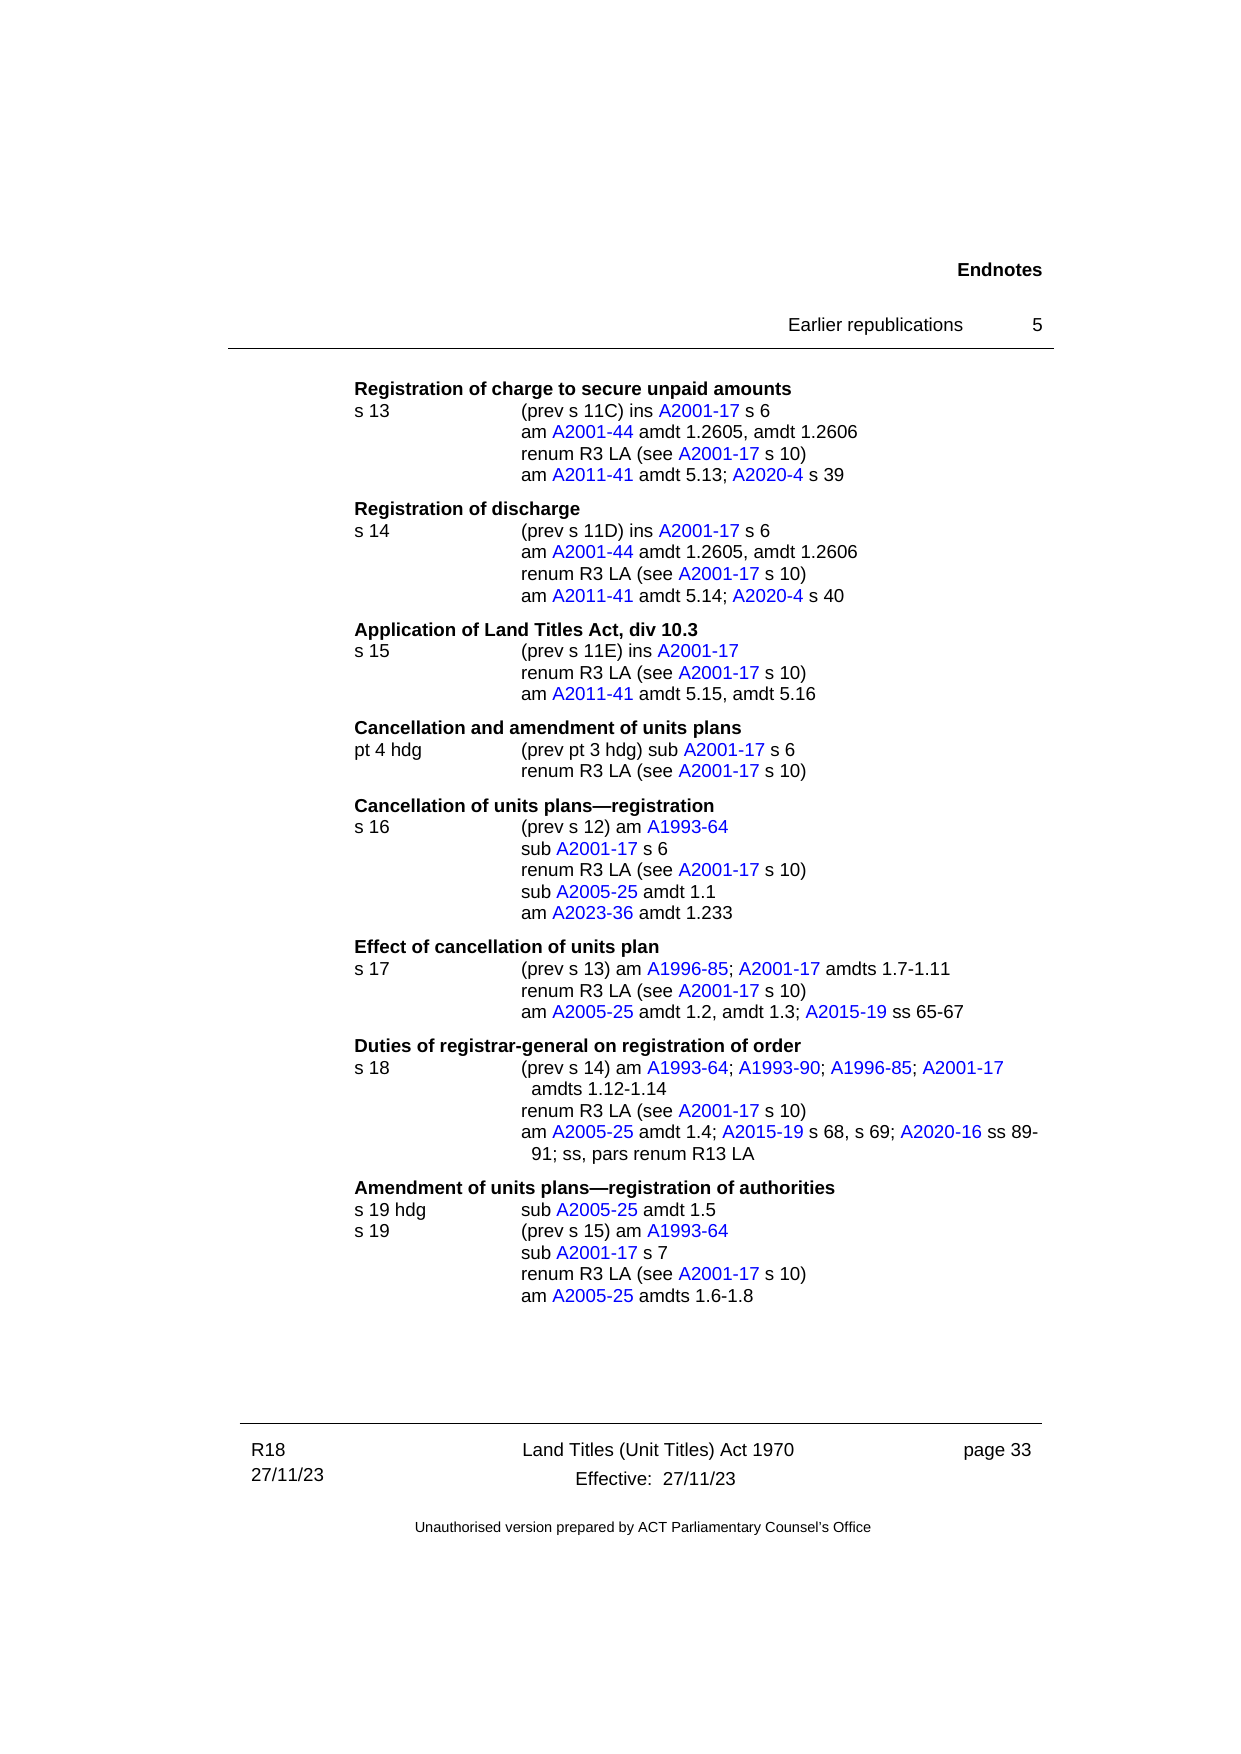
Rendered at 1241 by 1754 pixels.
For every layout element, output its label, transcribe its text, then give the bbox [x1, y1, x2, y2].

text Application of Land Titles Act, div 10.3 [354, 618, 1042, 640]
text s 14 (prev s 11D) ins A2001-17 s 6 [354, 520, 1042, 541]
text am A2005-25 amdt 1.4; A2015-19 s 68, s 69; A2020-16 ss 89-91; ss, pars renum R13 LA [354, 1121, 1042, 1164]
text sub A2001-17 s 7 [354, 1242, 1042, 1263]
text am A2005-25 amdt 1.2, amdt 1.3; A2015-19 ss 65-67 [354, 1001, 1042, 1022]
text s 19 hdg sub A2005-25 amdt 1.5 [354, 1198, 1042, 1220]
text am A2001-44 amdt 1.2605, amdt 1.2606 [354, 421, 1042, 442]
text am A2011-41 amdt 5.14; A2020-4 s 40 [354, 584, 1042, 606]
text renum R3 LA (see A2001-17 s 10) [354, 979, 1042, 1001]
text s 16 (prev s 12) am A1993-64 [354, 816, 1042, 837]
text renum R3 LA (see A2001-17 s 10) [354, 442, 1042, 464]
text Effect of cancellation of units plan [354, 936, 1042, 958]
text Registration of discharge [354, 498, 1042, 520]
text s 18 (prev s 14) am A1993-64; A1993-90; A1996-85; A2001-17 amdts 1.12-1.14 [354, 1057, 1042, 1100]
text pt 4 hdg (prev pt 3 hdg) sub A2001-17 s 6 [354, 739, 1042, 760]
text renum R3 LA (see A2001-17 s 10) [354, 859, 1042, 881]
text renum R3 LA (see A2001-17 s 10) [354, 760, 1042, 782]
text Cancellation of units plans—registration [354, 794, 1042, 816]
text s 15 (prev s 11E) ins A2001-17 [354, 640, 1042, 662]
text sub A2005-25 amdt 1.1 [354, 881, 1042, 902]
text Cancellation and amendment of units plans [354, 717, 1042, 739]
text s 17 (prev s 13) am A1996-85; A2001-17 amdts 1.7-1.11 [354, 958, 1042, 979]
text Duties of registrar-general on registration of order [354, 1035, 1042, 1057]
text renum R3 LA (see A2001-17 s 10) [354, 662, 1042, 683]
text renum R3 LA (see A2001-17 s 10) [354, 1100, 1042, 1121]
text am A2001-44 amdt 1.2605, amdt 1.2606 [354, 541, 1042, 563]
text sub A2001-17 s 6 [354, 837, 1042, 859]
text am A2011-41 amdt 5.13; A2020-4 s 39 [354, 464, 1042, 486]
text s 19 (prev s 15) am A1993-64 [354, 1220, 1042, 1242]
text Amendment of units plans—registration of authorities [354, 1177, 1042, 1198]
text am A2011-41 amdt 5.15, amdt 5.16 [354, 683, 1042, 705]
text s 13 (prev s 11C) ins A2001-17 s 6 [354, 399, 1042, 421]
text renum R3 LA (see A2001-17 s 10) [354, 563, 1042, 584]
text renum R3 LA (see A2001-17 s 10) [354, 1263, 1042, 1285]
text am A2023-36 amdt 1.233 [354, 902, 1042, 924]
text Registration of charge to secure unpaid amounts [354, 378, 1042, 399]
text am A2005-25 amdts 1.6-1.8 [354, 1285, 1042, 1306]
